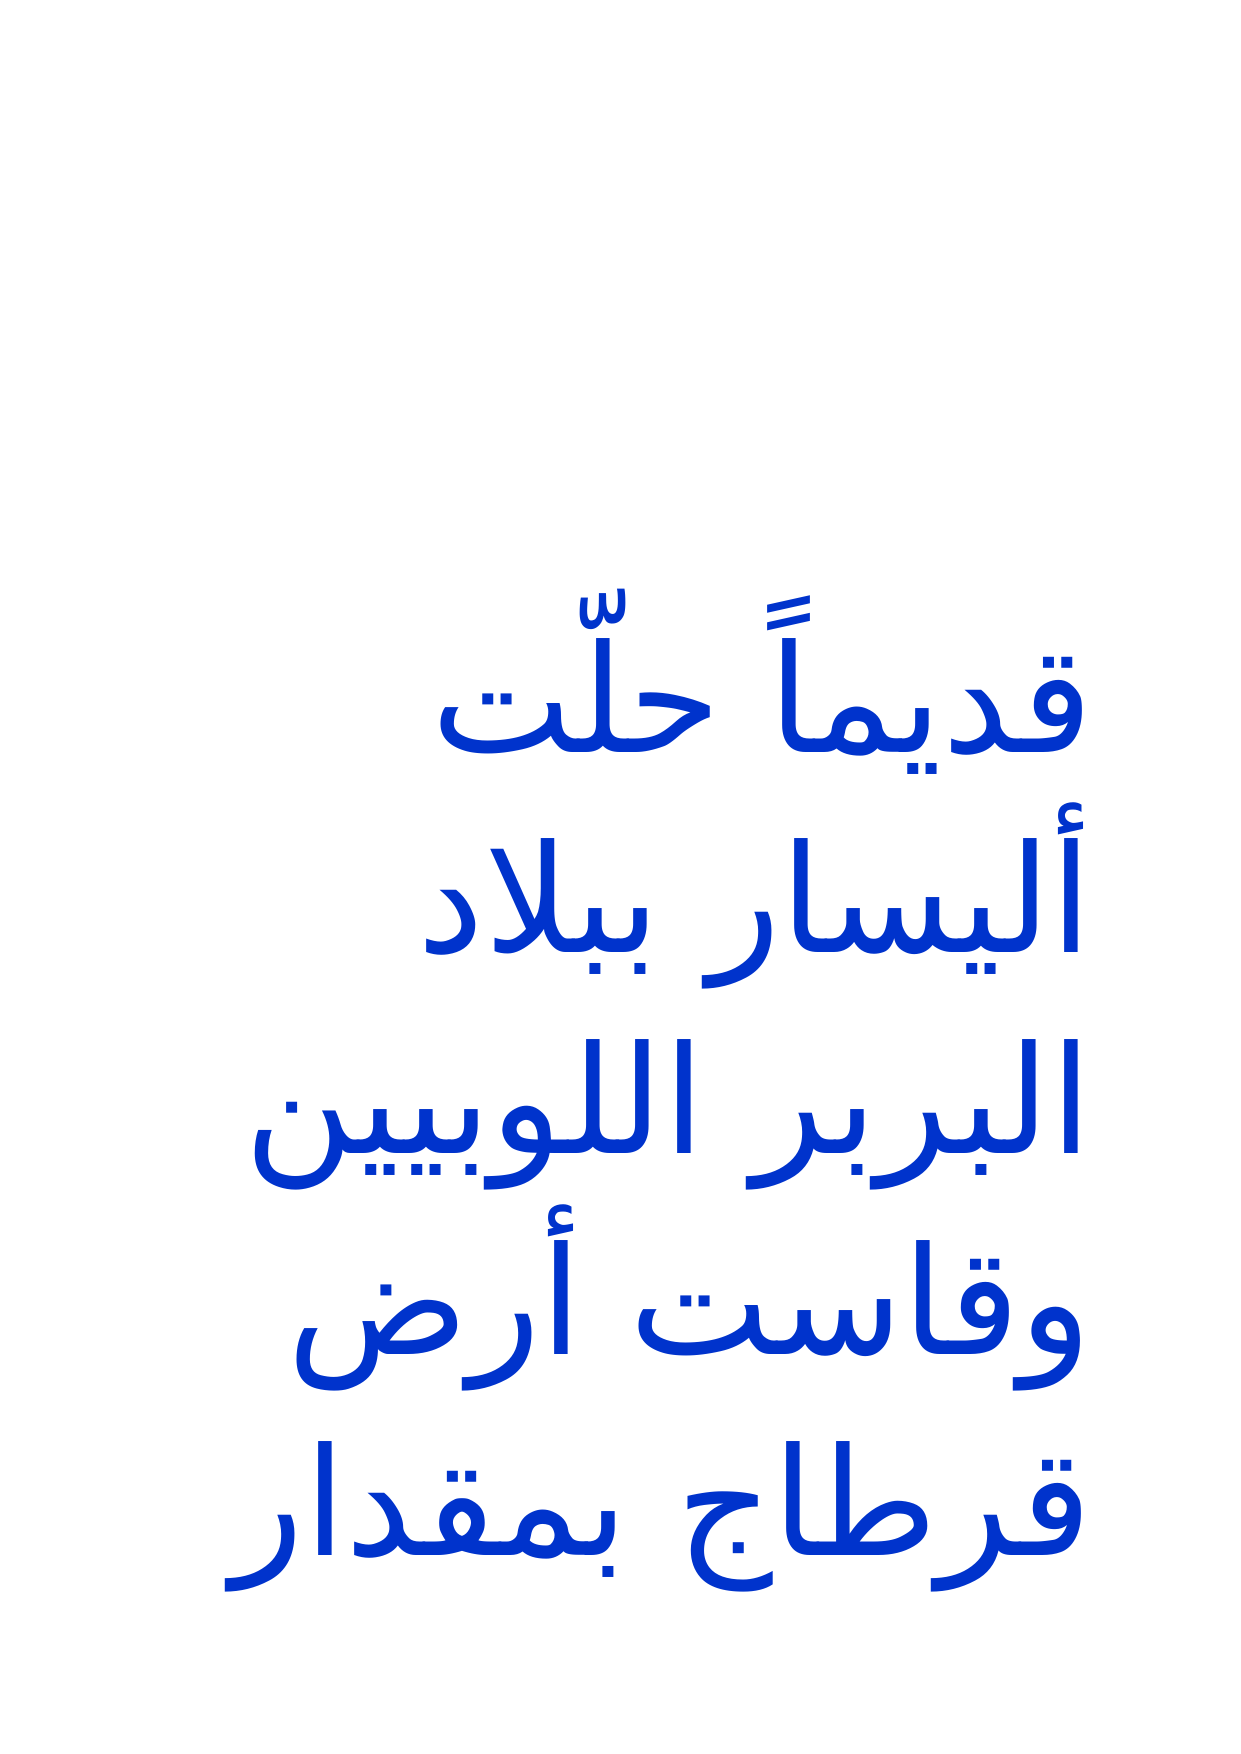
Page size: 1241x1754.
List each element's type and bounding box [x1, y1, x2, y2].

text [148, 148, 1093, 1590]
